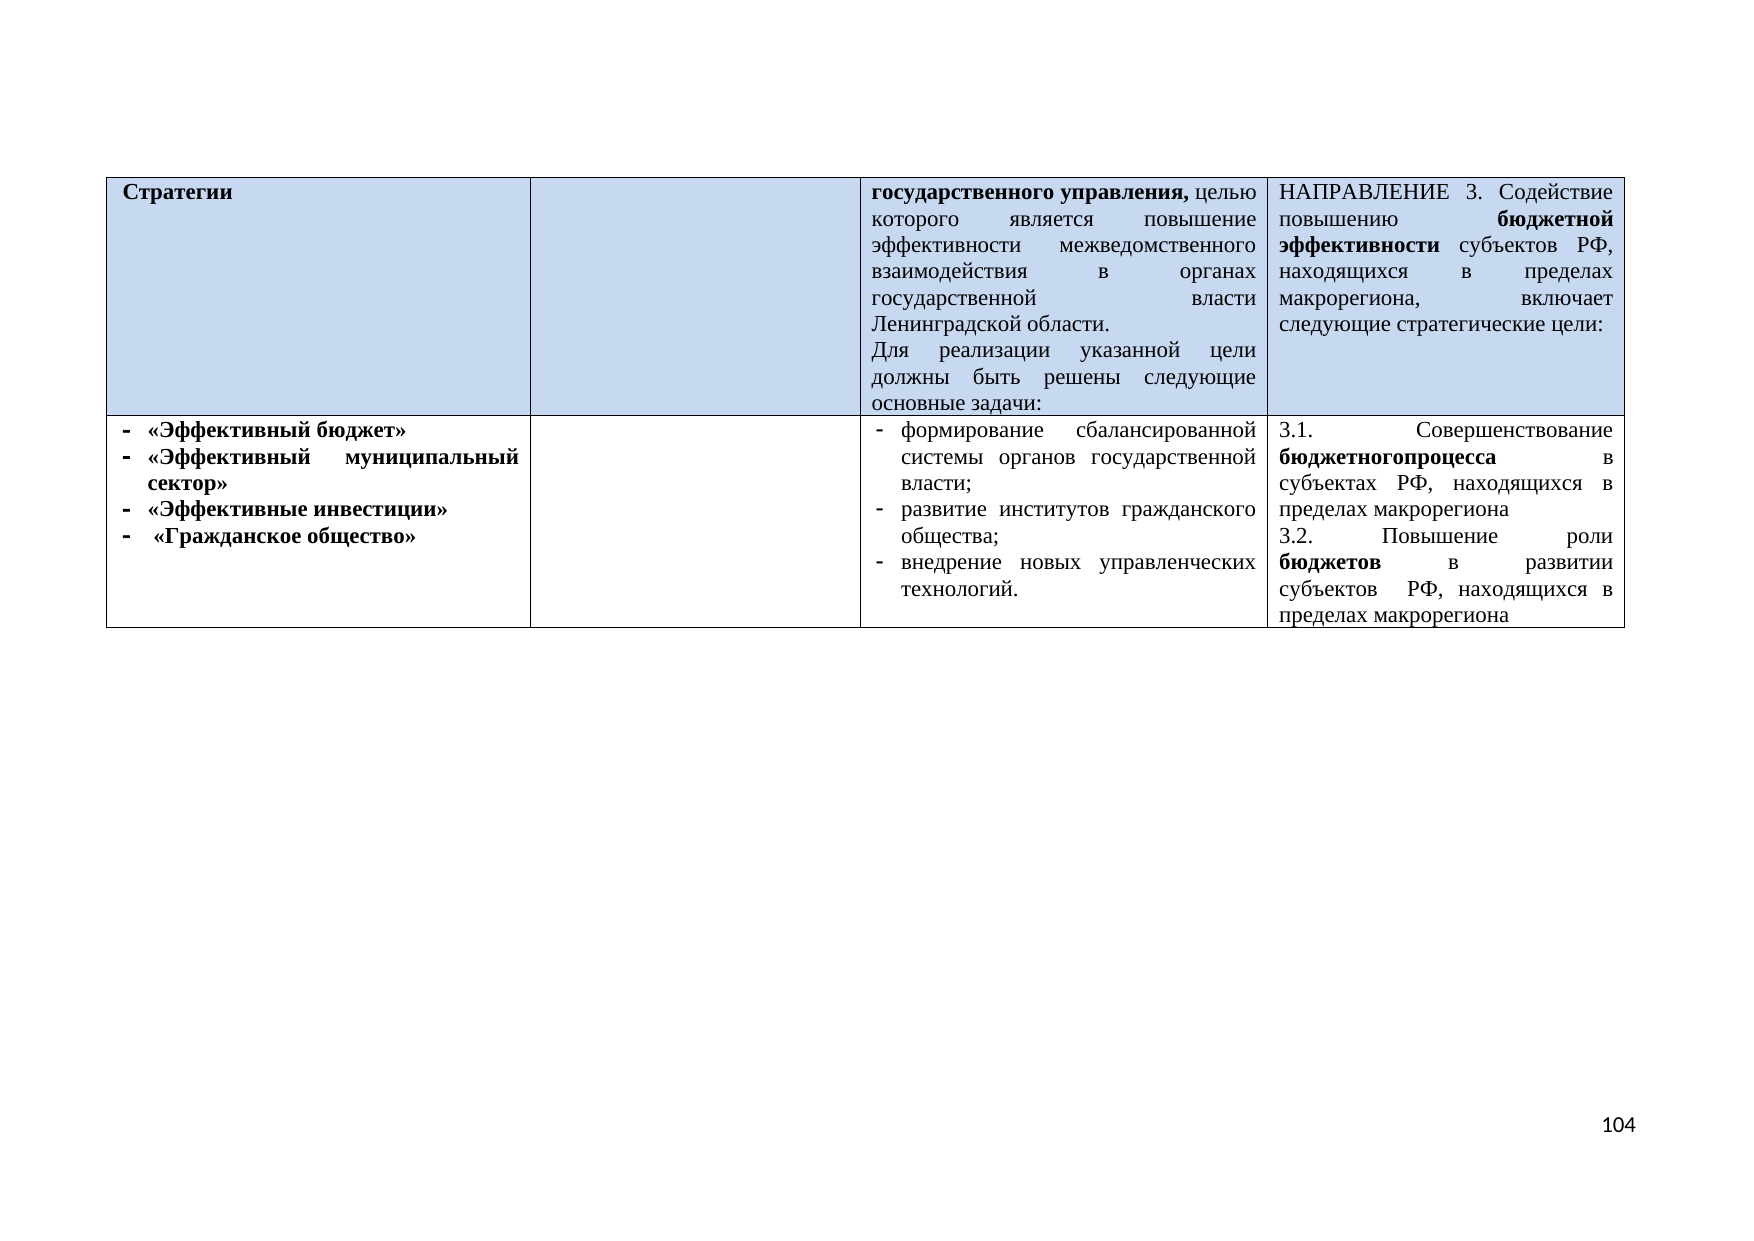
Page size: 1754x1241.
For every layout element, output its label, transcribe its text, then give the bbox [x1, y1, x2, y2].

table_cell [531, 416, 860, 627]
table_cell «Эффективный бюджет» «Эффективный муниципальный сектор» «Эффективные инвестиции» «Гражданское общество» [107, 416, 530, 627]
table_cell формирование сбалансированной системы органов государственной власти; развитие институтов гражданского общества; внедрение новых управленческих технологий. [861, 416, 1267, 627]
table_cell [531, 178, 860, 415]
table_cell 3.1. Совершенствование бюджетногопроцесса в субъектах РФ, находящихся в пределах макрорегиона 3.2. Повышение роли бюджетов в развитии субъектов РФ, находящихся в пределах макрорегиона [1268, 416, 1624, 627]
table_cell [1268, 178, 1624, 415]
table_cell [107, 178, 530, 415]
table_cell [861, 178, 1267, 415]
